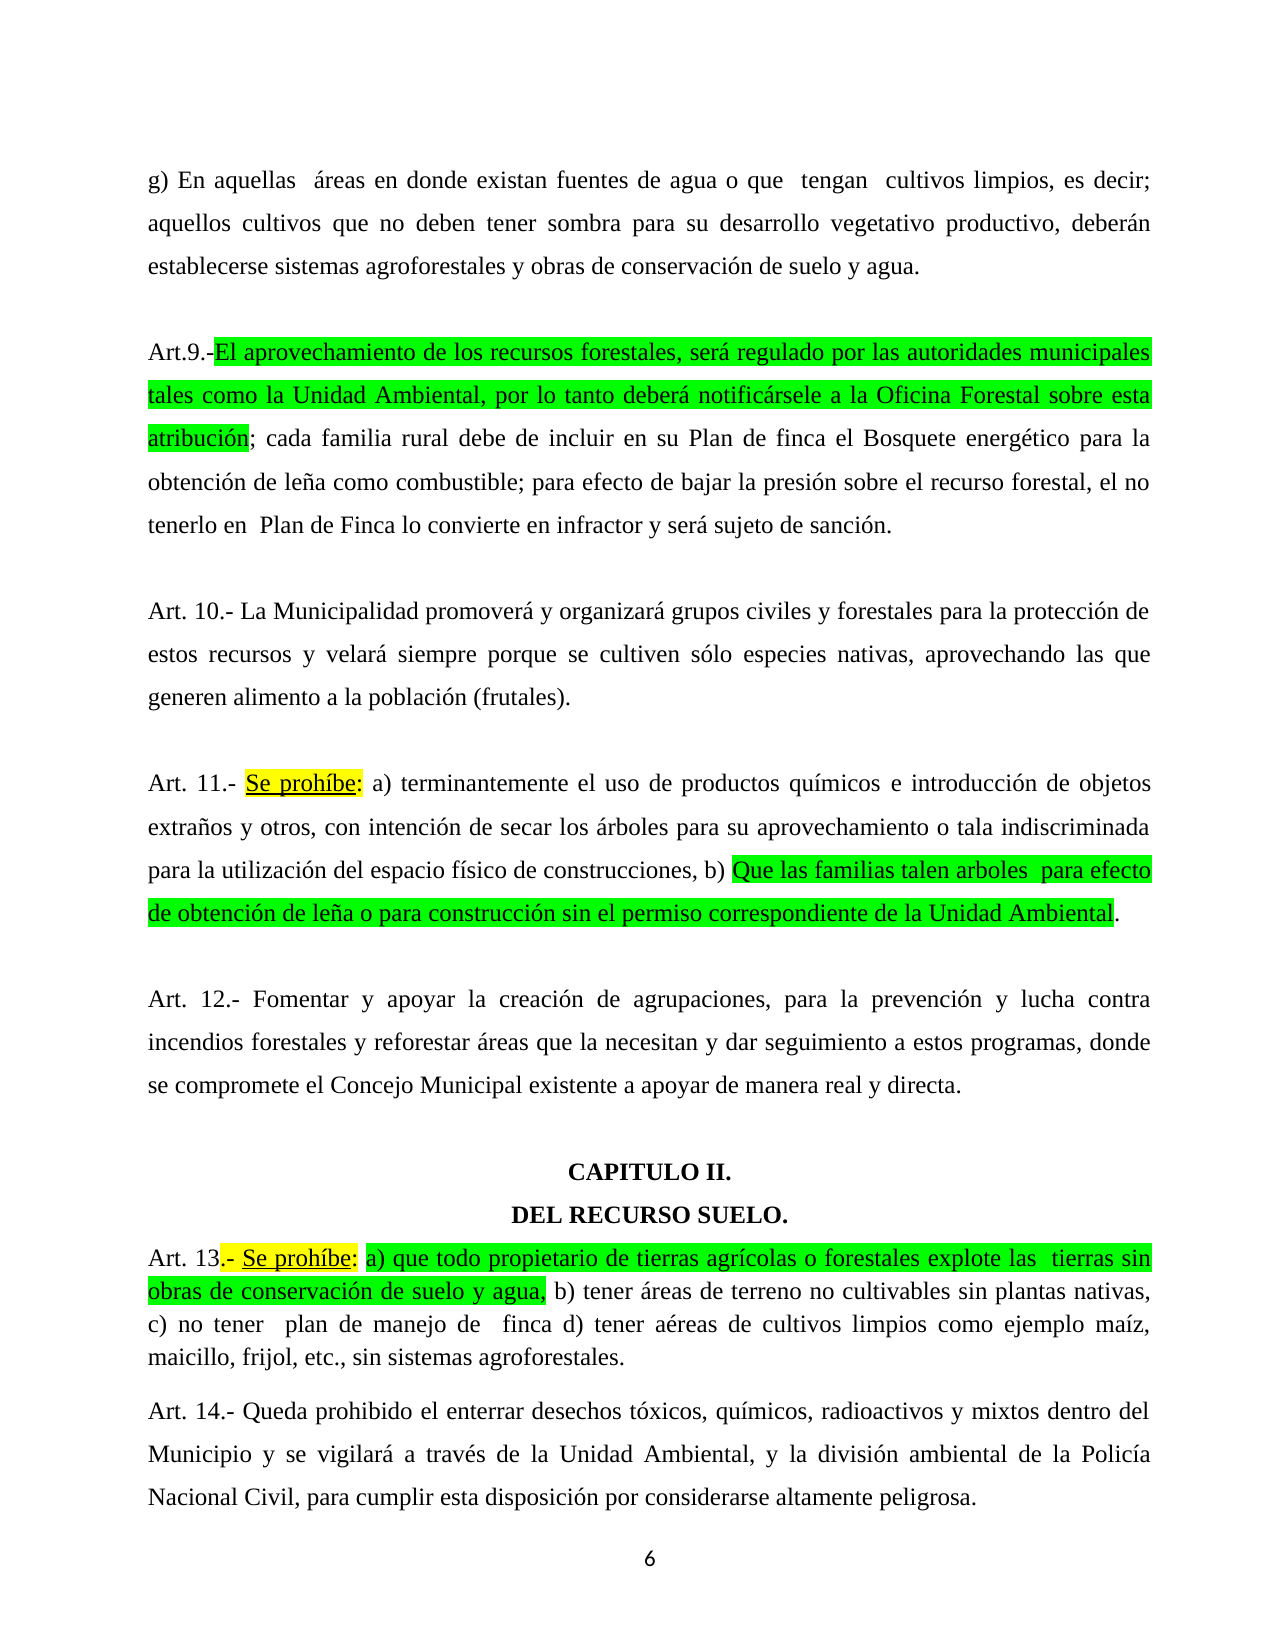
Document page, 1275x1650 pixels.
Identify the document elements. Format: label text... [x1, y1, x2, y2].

text Art. 13.- Se prohíbe: a) que todo propietario de tierras agrícolas o forestales explote las tierras sin obras de conservación de suelo y agua, b) tener áreas de terreno no cultivables sin plantas nativas, c) no tener plan de manejo de finca d) tener aéreas de cultivos limpios como ejemplo maíz, maicillo, frijol, etc., sin sistemas agroforestales. [148, 1243, 1152, 1371]
text CAPITULO II. [148, 1157, 1152, 1185]
text Art. 10.- La Municipalidad promoverá y organizará grupos civiles y forestales para la protección de estos recursos y velará siempre porque se cultiven sólo especies nativas, aprovechando las que generen alimento a la población (frutales). [148, 596, 1152, 711]
text g) En aquellas áreas en donde existan fuentes de agua o que tengan cultivos limpios, es decir; aquellos cultivos que no deben tener sombra para su desarrollo vegetativo productivo, deberán establecerse sistemas agroforestales y obras de conservación de suelo y agua. [148, 165, 1152, 280]
text Art. 14.- Queda prohibido el enterrar desechos tóxicos, químicos, radioactivos y mixtos dentro del Municipio y se vigilará a través de la Unidad Ambiental, y la división ambiental de la Policía Nacional Civil, para cumplir esta disposición por considerarse altamente peligrosa. [148, 1396, 1152, 1511]
text Art. 12.- Fomentar y apoyar la creación de agrupaciones, para la prevención y lucha contra incendios forestales y reforestar áreas que la necesitan y dar seguimiento a estos programas, donde se compromete el Concejo Municipal existente a apoyar de manera real y directa. [148, 984, 1152, 1099]
text Art.9.-El aprovechamiento de los recursos forestales, será regulado por las autoridades municipales tales como la Unidad Ambiental, por lo tanto deberá notificársele a la Oficina Forestal sobre esta atribución; cada familia rural debe de incluir en su Plan de finca el Bosquete energético para la obtención de leña como combustible; para efecto de bajar la presión sobre el recurso forestal, el no tenerlo en Plan de Finca lo convierte en infractor y será sujeto de sanción. [148, 337, 1152, 380]
text Art.9.-El aprovechamiento de los recursos forestales, será regulado por las autoridades municipales tales como la Unidad Ambiental, por lo tanto deberá notificársele a la Oficina Forestal sobre esta atribución; cada familia rural debe de incluir en su Plan de finca el Bosquete energético para la obtención de leña como combustible; para efecto de bajar la presión sobre el recurso forestal, el no tenerlo en Plan de Finca lo convierte en infractor y será sujeto de sanción. [148, 409, 1152, 538]
text DEL RECURSO SUELO. [148, 1200, 1152, 1228]
text Art. 11.- Se prohíbe: a) terminantemente el uso de productos químicos e introducción de objetos extraños y otros, con intención de secar los árboles para su aprovechamiento o tala indiscriminada para la utilización del espacio físico de construcciones, b) Que las familias talen arboles para efecto de obtención de leña o para construcción sin el permiso correspondiente de la Unidad Ambiental. [148, 768, 1152, 927]
